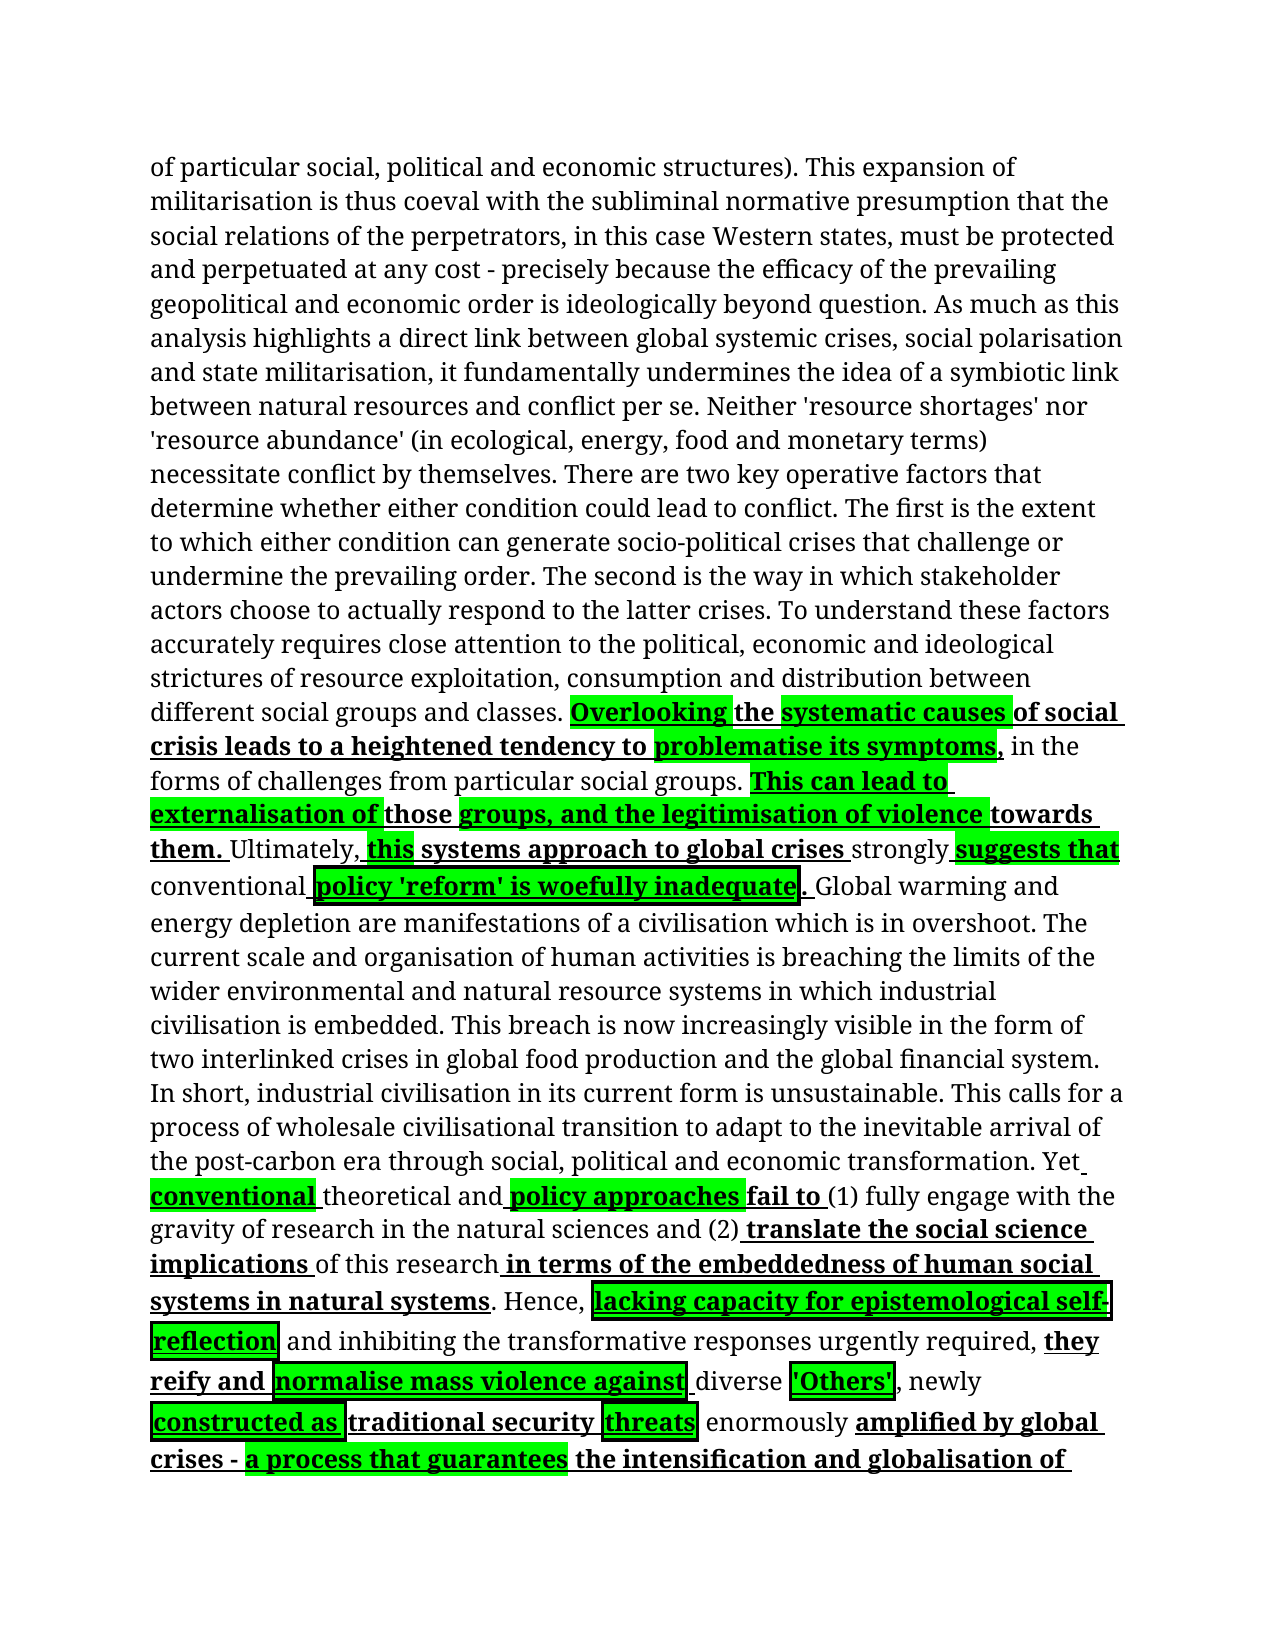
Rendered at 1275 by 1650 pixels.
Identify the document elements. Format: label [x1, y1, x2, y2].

text [150, 726, 1125, 1476]
text [150, 150, 1125, 758]
